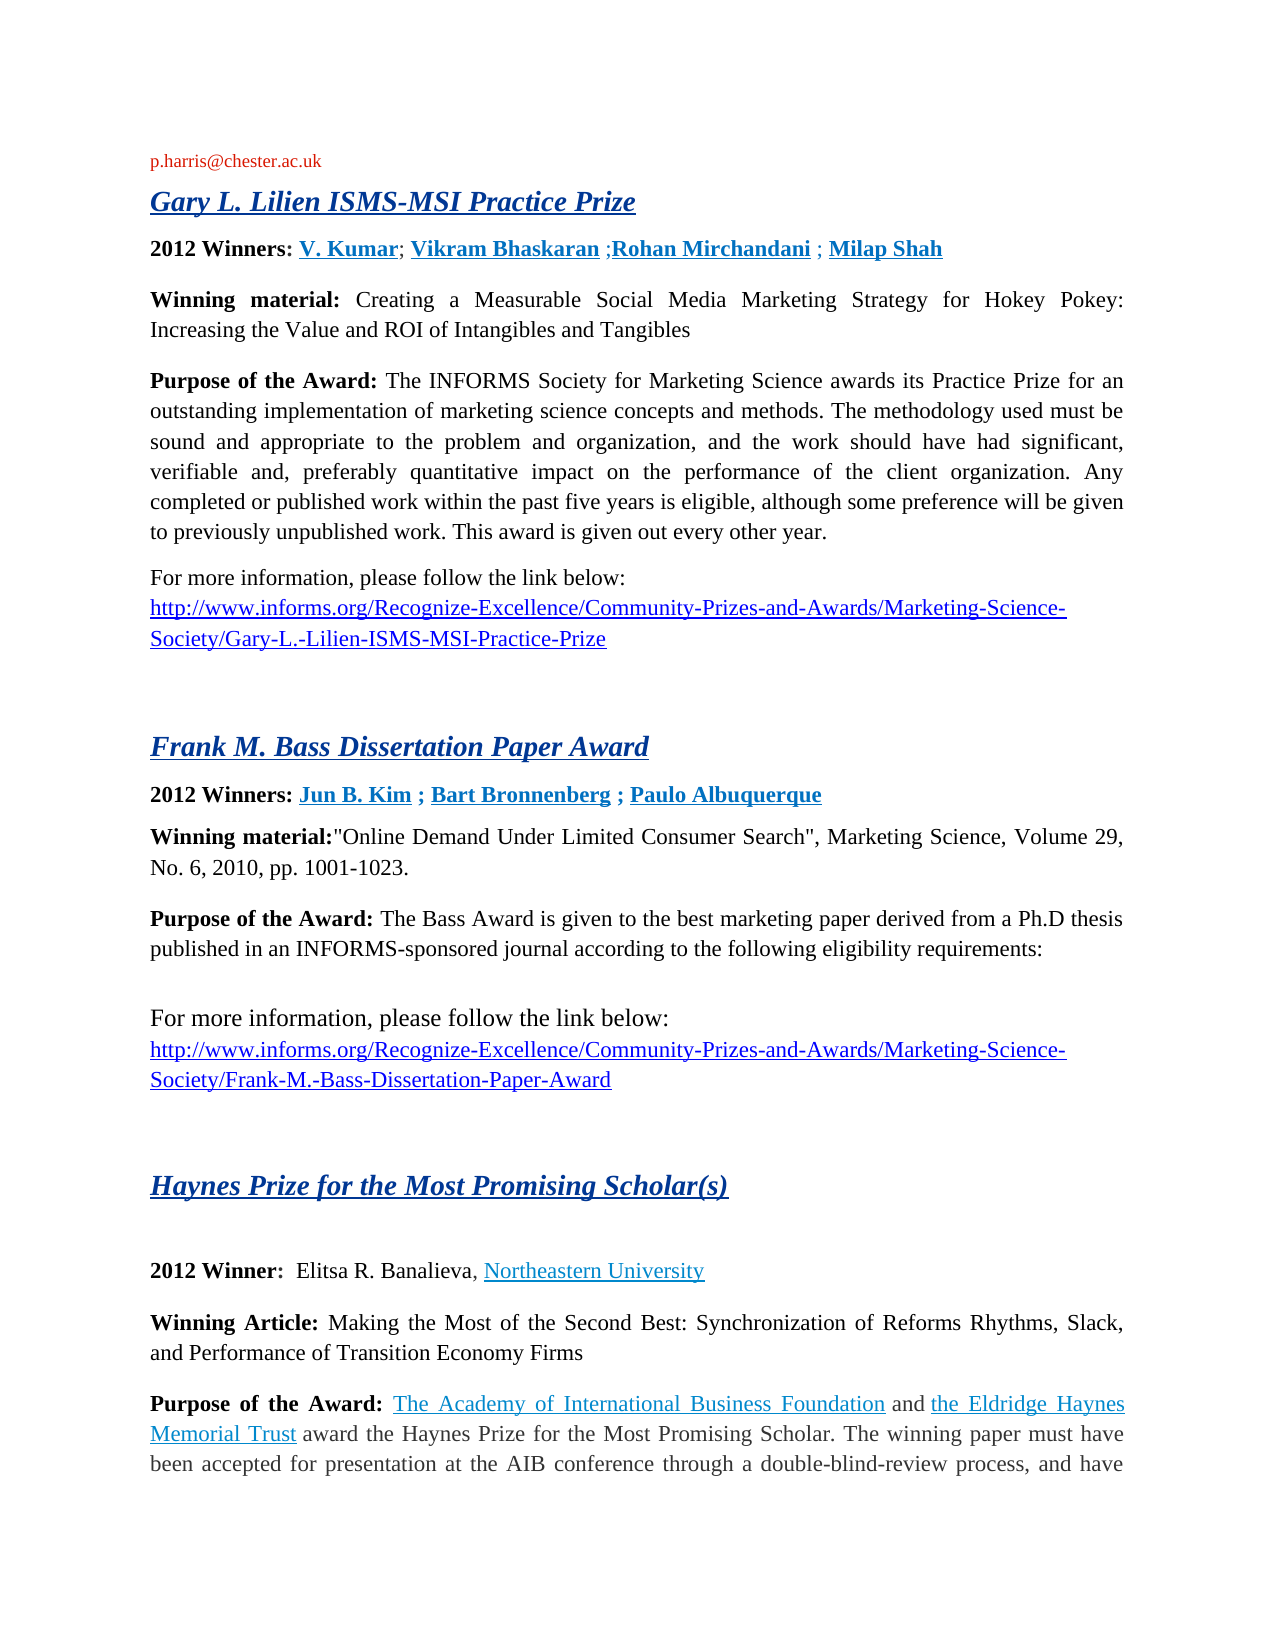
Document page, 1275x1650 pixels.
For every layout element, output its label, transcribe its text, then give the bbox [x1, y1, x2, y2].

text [150, 1390, 1125, 1477]
text For more information, please follow the link below: [150, 1003, 1125, 1031]
text Winning material: Creating a Measurable Social Media Marketing Strategy for Hokey Pokey: Increasing the Value and ROI of Intangibles and Tangibles [150, 286, 1125, 343]
subtitle Haynes Prize for the Most Promising Scholar(s) [150, 1168, 1125, 1201]
text 2012 Winner: Elitsa R. Banalieva, Northeastern University [150, 1257, 1125, 1284]
subtitle Gary L. Lilien ISMS-MSI Practice Prize [150, 184, 1125, 218]
text http://www.informs.org/Recognize-Excellence/Community-Prizes-and-Awards/Marketing-Science-Society/Frank-M.-Bass-Dissertation-Paper-Award [150, 1036, 1125, 1092]
subtitle Frank M. Bass Dissertation Paper Award [150, 729, 1125, 763]
text p.harris@chester.ac.uk [150, 150, 1125, 172]
text For more information, please follow the link below: [150, 564, 1125, 591]
subtitle 2012 Winners: Jun B. Kim ; Bart Bronnenberg ; Paulo Albuquerque [150, 781, 1125, 807]
text Winning material:"Online Demand Under Limited Consumer Search", Marketing Science, Volume 29, No. 6, 2010, pp. 1001-1023. [150, 823, 1125, 880]
text Winning Article: Making the Most of the Second Best: Synchronization of Reforms Rhythms, Slack, and Performance of Transition Economy Firms [150, 1308, 1125, 1365]
text http://www.informs.org/Recognize-Excellence/Community-Prizes-and-Awards/Marketing-Science-Society/Gary-L.-Lilien-ISMS-MSI-Practice-Prize [150, 594, 1125, 651]
text 2012 Winners: V. Kumar; Vikram Bhaskaran ;Rohan Mirchandani ; Milap Shah [150, 235, 1125, 261]
text Purpose of the Award: The Bass Award is given to the best marketing paper derived from a Ph.D thesis published in an INFORMS-sponsored journal according to the following eligibility requirements: [150, 904, 1125, 961]
text Purpose of the Award: The INFORMS Society for Marketing Science awards its Practice Prize for an outstanding implementation of marketing science concepts and methods. The methodology used must be sound and appropriate to the problem and organization, and the work should have had significant, verifiable and, preferably quantitative impact on the performance of the client organization. Any completed or published work within the past five years is eligible, although some preference will be given to previously unpublished work. This award is given out every other year. [150, 367, 1125, 545]
